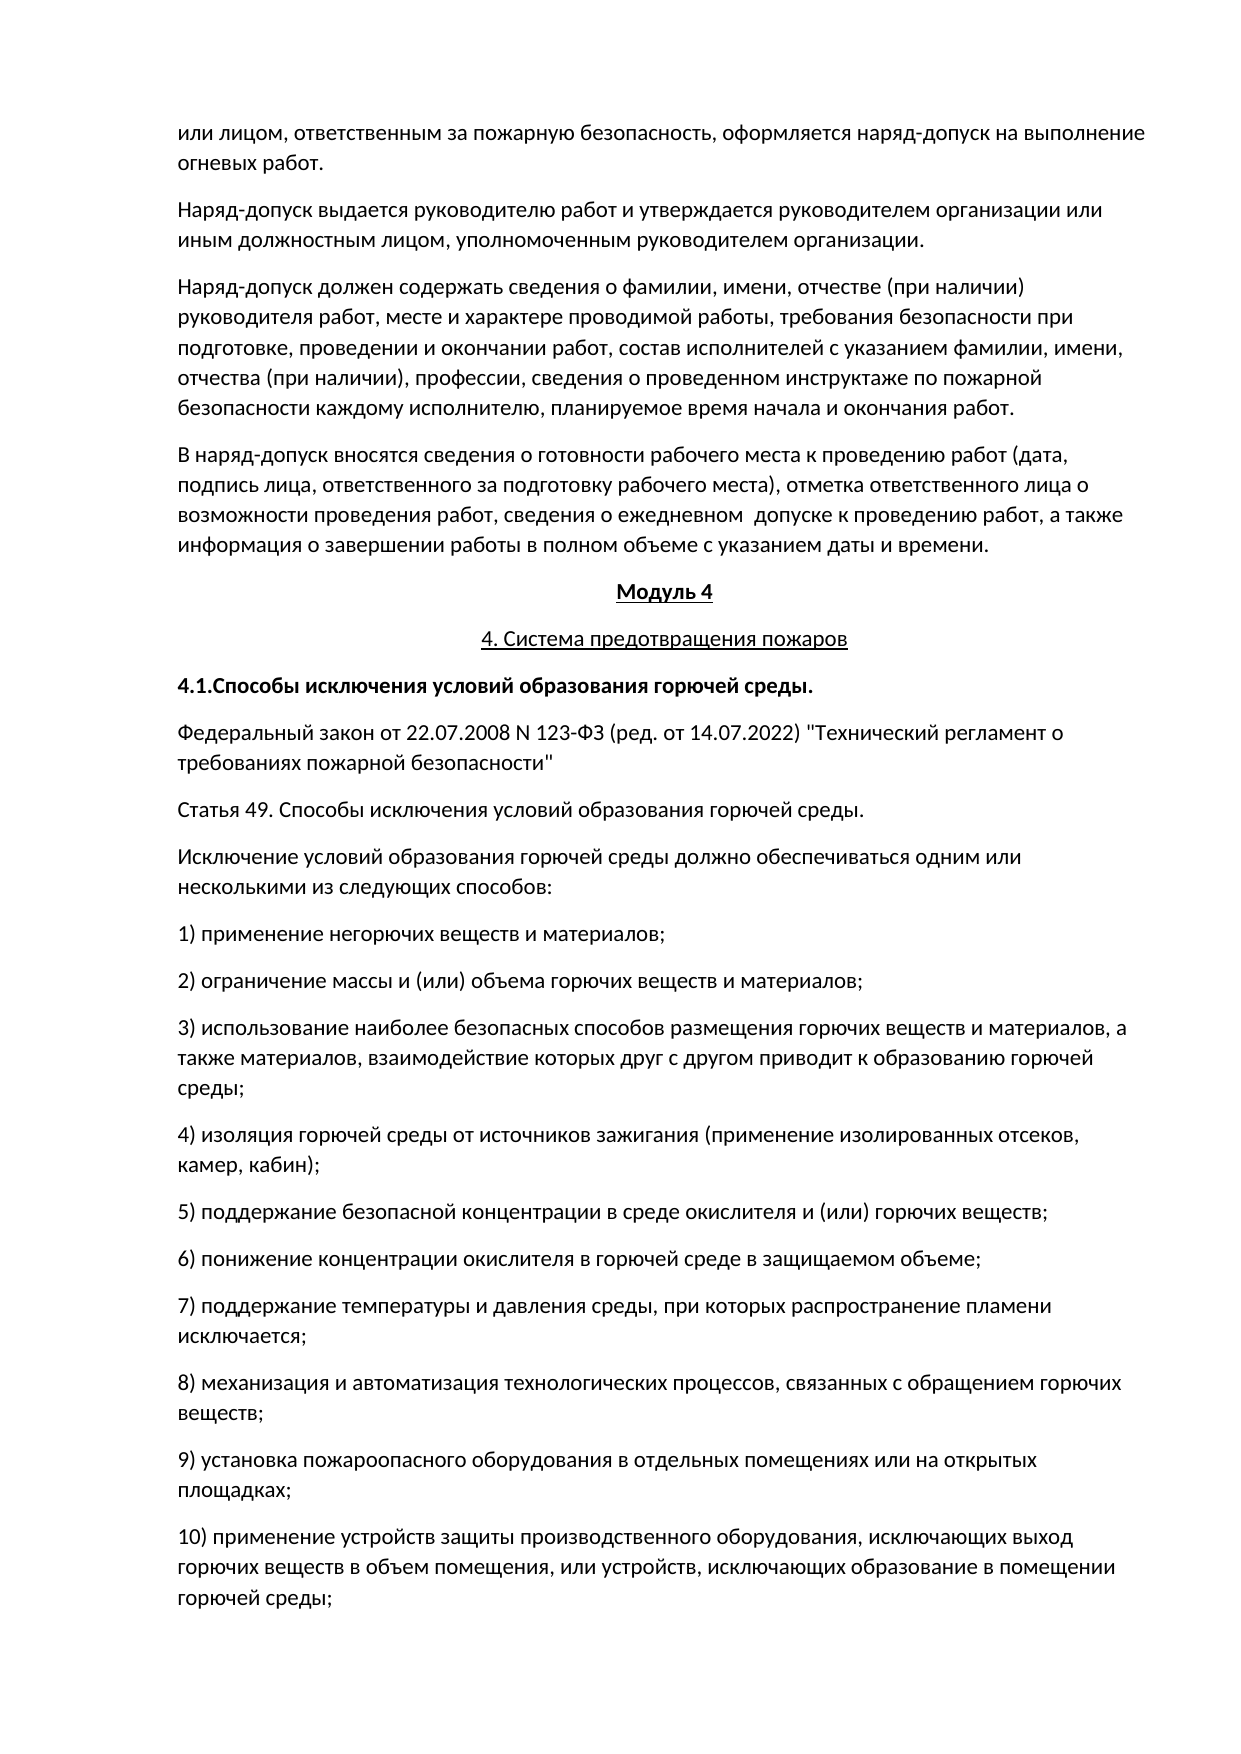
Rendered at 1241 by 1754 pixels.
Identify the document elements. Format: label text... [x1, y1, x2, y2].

text 10) применение устройств защиты производственного оборудования, исключающих выход горючих веществ в объем помещения, или устройств, исключающих образование в помещении горючей среды; [177, 1522, 1152, 1611]
text 9) установка пожароопасного оборудования в отдельных помещениях или на открытых площадках; [177, 1445, 1152, 1503]
text Федеральный закон от 22.07.2008 N 123-ФЗ (ред. от 14.07.2022) "Технический регламент о требованиях пожарной безопасности" [177, 718, 1152, 776]
text 1) применение негорючих веществ и материалов; [177, 919, 1152, 947]
text 8) механизация и автоматизация технологических процессов, связанных с обращением горючих веществ; [177, 1368, 1152, 1426]
text 3) использование наиболее безопасных способов размещения горючих веществ и материалов, а также материалов, взаимодействие которых друг с другом приводит к образованию горючей среды; [177, 1013, 1152, 1101]
text Модуль 4 [177, 577, 1152, 606]
text Исключение условий образования горючей среды должно обеспечиваться одним или несколькими из следующих способов: [177, 842, 1152, 900]
text 2) ограничение массы и (или) объема горючих веществ и материалов; [177, 966, 1152, 994]
text 6) понижение концентрации окислителя в горючей среде в защищаемом объеме; [177, 1244, 1152, 1272]
text 7) поддержание температуры и давления среды, при которых распространение пламени исключается; [177, 1291, 1152, 1349]
text 5) поддержание безопасной концентрации в среде окислителя и (или) горючих веществ; [177, 1197, 1152, 1225]
text Наряд-допуск должен содержать сведения о фамилии, имени, отчестве (при наличии) руководителя работ, месте и характере проводимой работы, требования безопасности при подготовке, проведении и окончании работ, состав исполнителей с указанием фамилии, имени, отчества (при наличии), профессии, сведения о проведенном инструктаже по пожарной безопасности каждому исполнителю, планируемое время начала и окончания работ. [177, 272, 1152, 421]
text 4) изоляция горючей среды от источников зажигания (применение изолированных отсеков, камер, кабин); [177, 1120, 1152, 1178]
text Статья 49. Способы исключения условий образования горючей среды. [177, 795, 1152, 823]
text 4.1.Способы исключения условий образования горючей среды. [177, 671, 1152, 699]
text Наряд-допуск выдается руководителю работ и утверждается руководителем организации или иным должностным лицом, уполномоченным руководителем организации. [177, 195, 1152, 253]
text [177, 118, 1152, 176]
text В наряд-допуск вносятся сведения о готовности рабочего места к проведению работ (дата, подпись лица, ответственного за подготовку рабочего места), отметка ответственного лица о возможности проведения работ, сведения о ежедневном допуске к проведению работ, а также информация о завершении работы в полном объеме с указанием даты и времени. [177, 440, 1152, 559]
text 4. Система предотвращения пожаров [177, 624, 1152, 652]
